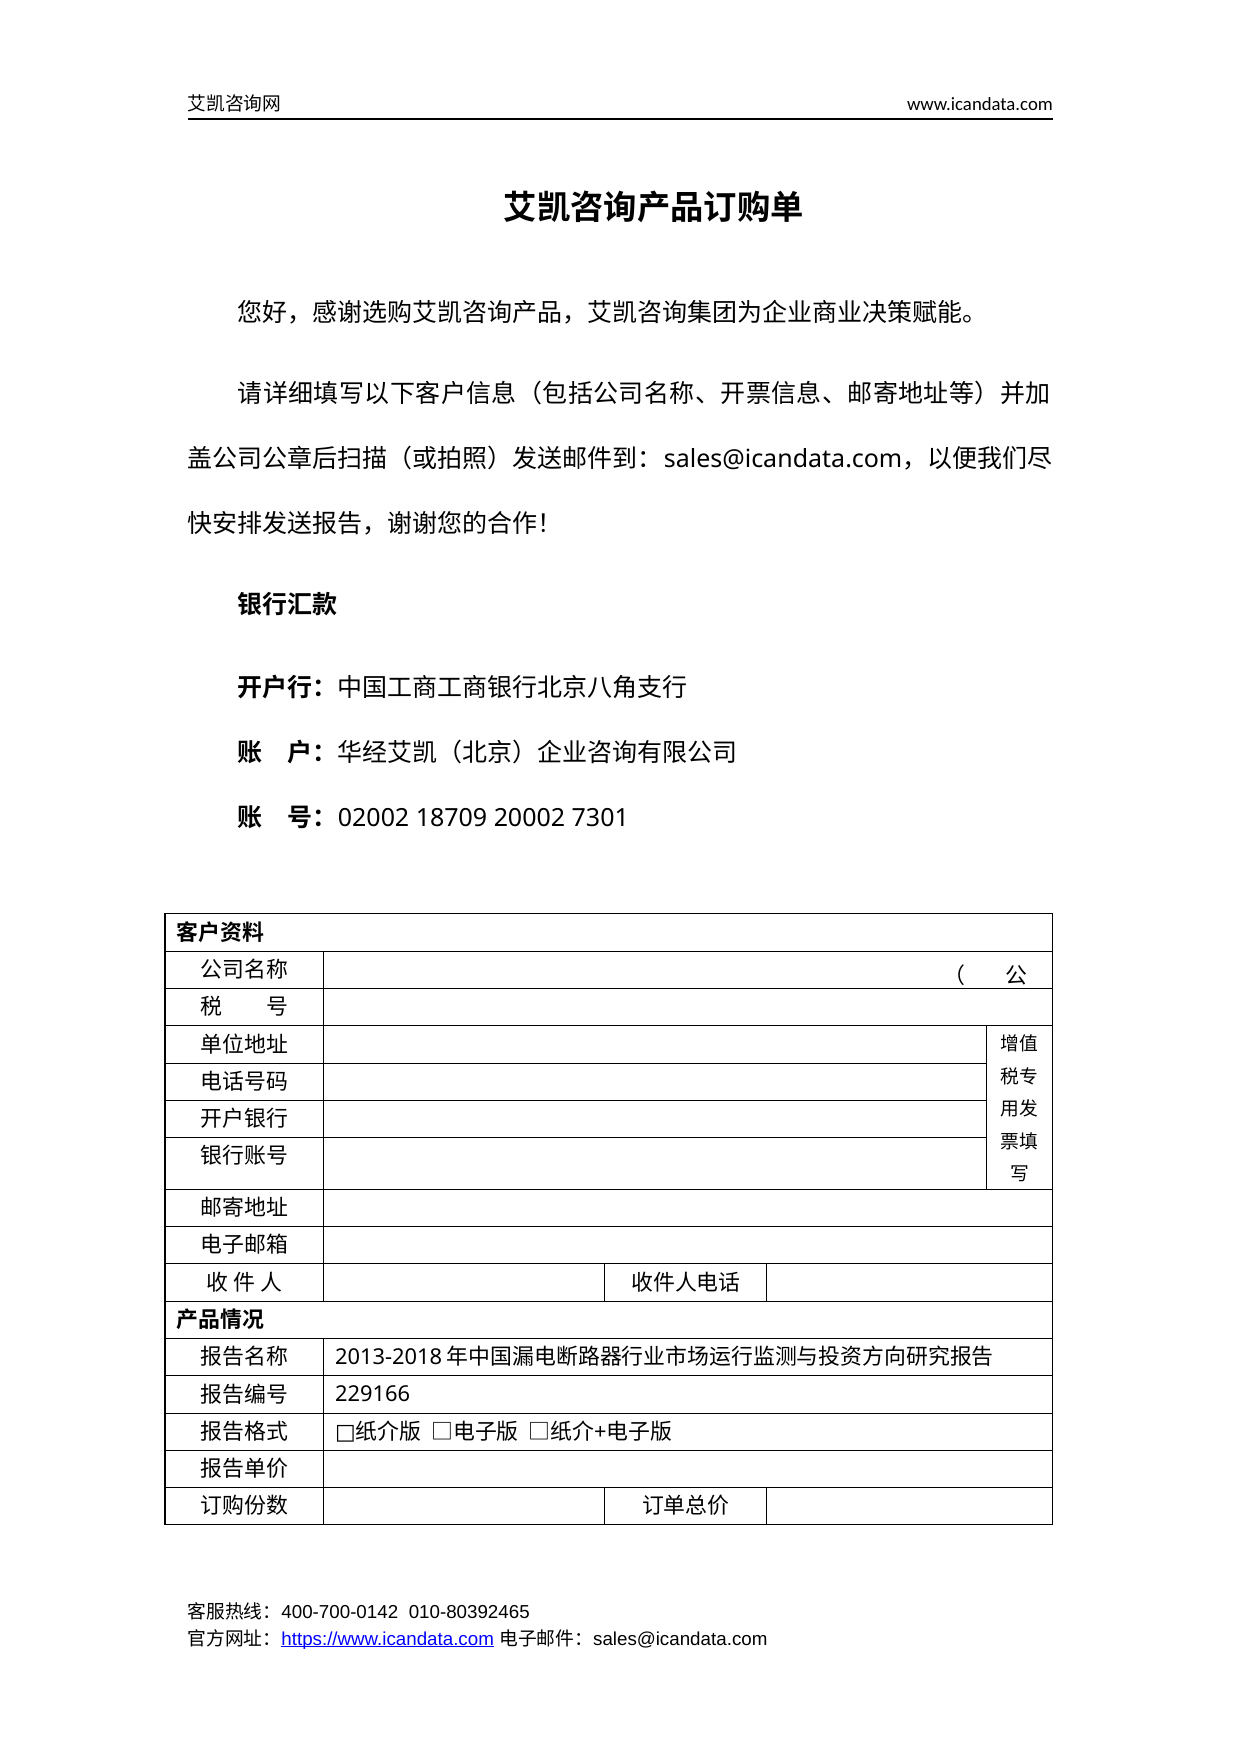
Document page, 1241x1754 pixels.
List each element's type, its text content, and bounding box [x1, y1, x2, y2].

table_header 客户资料 [166, 914, 1052, 951]
table_cell 报告名称 [166, 1339, 323, 1375]
table_cell 电话号码 [166, 1064, 323, 1100]
text 开户行：中国工商工商银行北京八角支行 [187, 653, 1053, 718]
table_cell [324, 1451, 1052, 1487]
table_cell 订购份数 [166, 1488, 323, 1524]
text 您好，感谢选购艾凯咨询产品，艾凯咨询集团为企业商业决策赋能。 [187, 278, 1053, 343]
table_cell 增值税专用发票填写 [987, 1026, 1052, 1189]
table_cell [767, 1264, 1052, 1301]
table_cell [324, 1227, 1052, 1263]
table_cell [324, 1190, 1052, 1226]
table_cell □纸介版 □电子版 □纸介+电子版 [324, 1414, 1052, 1450]
table_cell 税 号 [166, 989, 323, 1025]
table_cell 公司名称 [166, 952, 323, 988]
table_cell [324, 1101, 986, 1137]
table_cell [324, 1064, 986, 1100]
table_cell 邮寄地址 [166, 1190, 323, 1226]
table_cell 银行账号 [166, 1138, 323, 1189]
table_cell 报告编号 [166, 1376, 323, 1412]
table_cell [324, 989, 1052, 1025]
text 请详细填写以下客户信息（包括公司名称、开票信息、邮寄地址等）并加盖公司公章后扫描（或拍照）发送邮件到：sales@icandata.com，以便我们尽快安排发送报告，谢谢您的合作！ [187, 359, 1053, 554]
table_cell 产品情况 [166, 1302, 1052, 1338]
table_cell 开户银行 [166, 1101, 323, 1137]
table_cell [324, 1138, 986, 1189]
table_cell 电子邮箱 [166, 1227, 323, 1263]
table_cell 229166 [324, 1376, 1052, 1412]
text 账 号：02002 18709 20002 7301 [187, 783, 1053, 848]
table_cell 报告单价 [166, 1451, 323, 1487]
table_cell [767, 1488, 1052, 1524]
table_cell [324, 1488, 604, 1524]
table_cell 收 件 人 [166, 1264, 323, 1301]
table_cell 2013-2018年中国漏电断路器行业市场运行监测与投资方向研究报告 [324, 1339, 1052, 1375]
table_cell 订单总价 [605, 1488, 766, 1524]
table_cell [324, 1026, 986, 1062]
table_cell 报告格式 [166, 1414, 323, 1450]
text 艾凯咨询产品订购单 [187, 172, 1053, 237]
table_cell [324, 952, 1052, 988]
text 账 户：华经艾凯（北京）企业咨询有限公司 [187, 718, 1053, 783]
text 银行汇款 [187, 570, 1053, 635]
table_cell 单位地址 [166, 1026, 323, 1062]
table_cell 收件人电话 [605, 1264, 766, 1301]
table_cell [324, 1264, 604, 1301]
